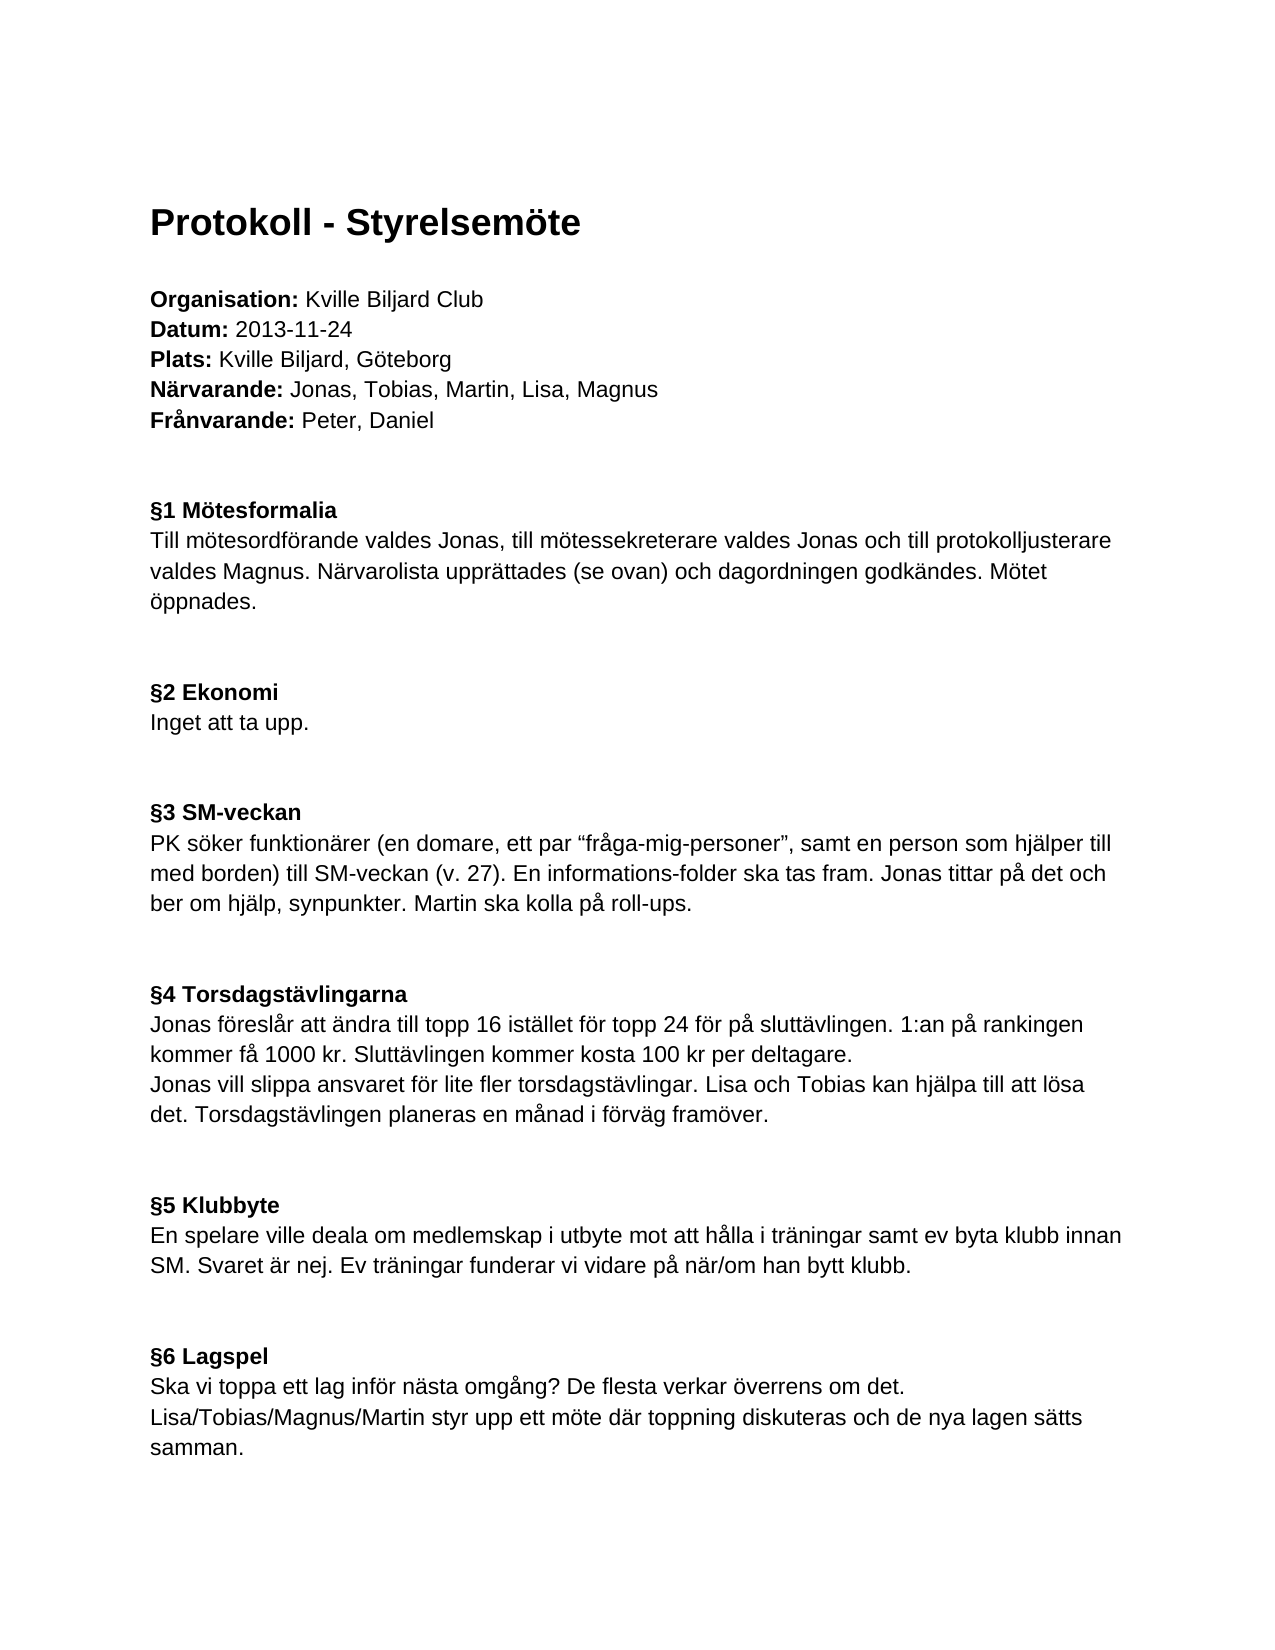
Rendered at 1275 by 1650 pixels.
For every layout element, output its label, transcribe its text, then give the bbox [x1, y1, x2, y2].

text Inget att ta upp. [150, 709, 1125, 735]
text §6 Lagspel [150, 1343, 1125, 1369]
text Till mötesordförande valdes Jonas, till mötessekreterare valdes Jonas och till protokolljusterare valdes Magnus. Närvarolista upprättades (se ovan) och dagordningen godkändes. Mötet öppnades. [150, 527, 1125, 614]
text §3 SM-veckan [150, 799, 1125, 826]
text Datum: 2013-11-24 [150, 316, 1125, 342]
text Jonas vill slippa ansvaret för lite fler torsdagstävlingar. Lisa och Tobias kan hjälpa till att lösa det. Torsdagstävlingen planeras en månad i förväg framöver. [150, 1071, 1125, 1128]
text Närvarande: Jonas, Tobias, Martin, Lisa, Magnus [150, 376, 1125, 403]
text §5 Klubbyte [150, 1192, 1125, 1218]
text En spelare ville deala om medlemskap i utbyte mot att hålla i träningar samt ev byta klubb innan SM. Svaret är nej. Ev träningar funderar vi vidare på när/om han bytt klubb. [150, 1222, 1125, 1279]
text Ska vi toppa ett lag inför nästa omgång? De flesta verkar överrens om det. Lisa/Tobias/Magnus/Martin styr upp ett möte där toppning diskuteras och de nya lagen sätts samman. [150, 1373, 1125, 1460]
subtitle Protokoll - Styrelsemöte [150, 200, 1125, 243]
text Plats: Kville Biljard, Göteborg [150, 346, 1125, 373]
text Frånvarande: Peter, Daniel [150, 407, 1125, 433]
text PK söker funktionärer (en domare, ett par “fråga-mig-personer”, samt en person som hjälper till med borden) till SM-veckan (v. 27). En informations-folder ska tas fram. Jonas tittar på det och ber om hjälp, synpunkter. Martin ska kolla på roll-ups. [150, 829, 1125, 916]
text §1 Mötesformalia [150, 497, 1125, 524]
text §2 Ekonomi [150, 678, 1125, 705]
text Jonas föreslår att ändra till topp 16 istället för topp 24 för på sluttävlingen. 1:an på rankingen kommer få 1000 kr. Sluttävlingen kommer kosta 100 kr per deltagare. [150, 1011, 1125, 1067]
text Organisation: Kville Biljard Club [150, 286, 1125, 312]
text §4 Torsdagstävlingarna [150, 981, 1125, 1007]
